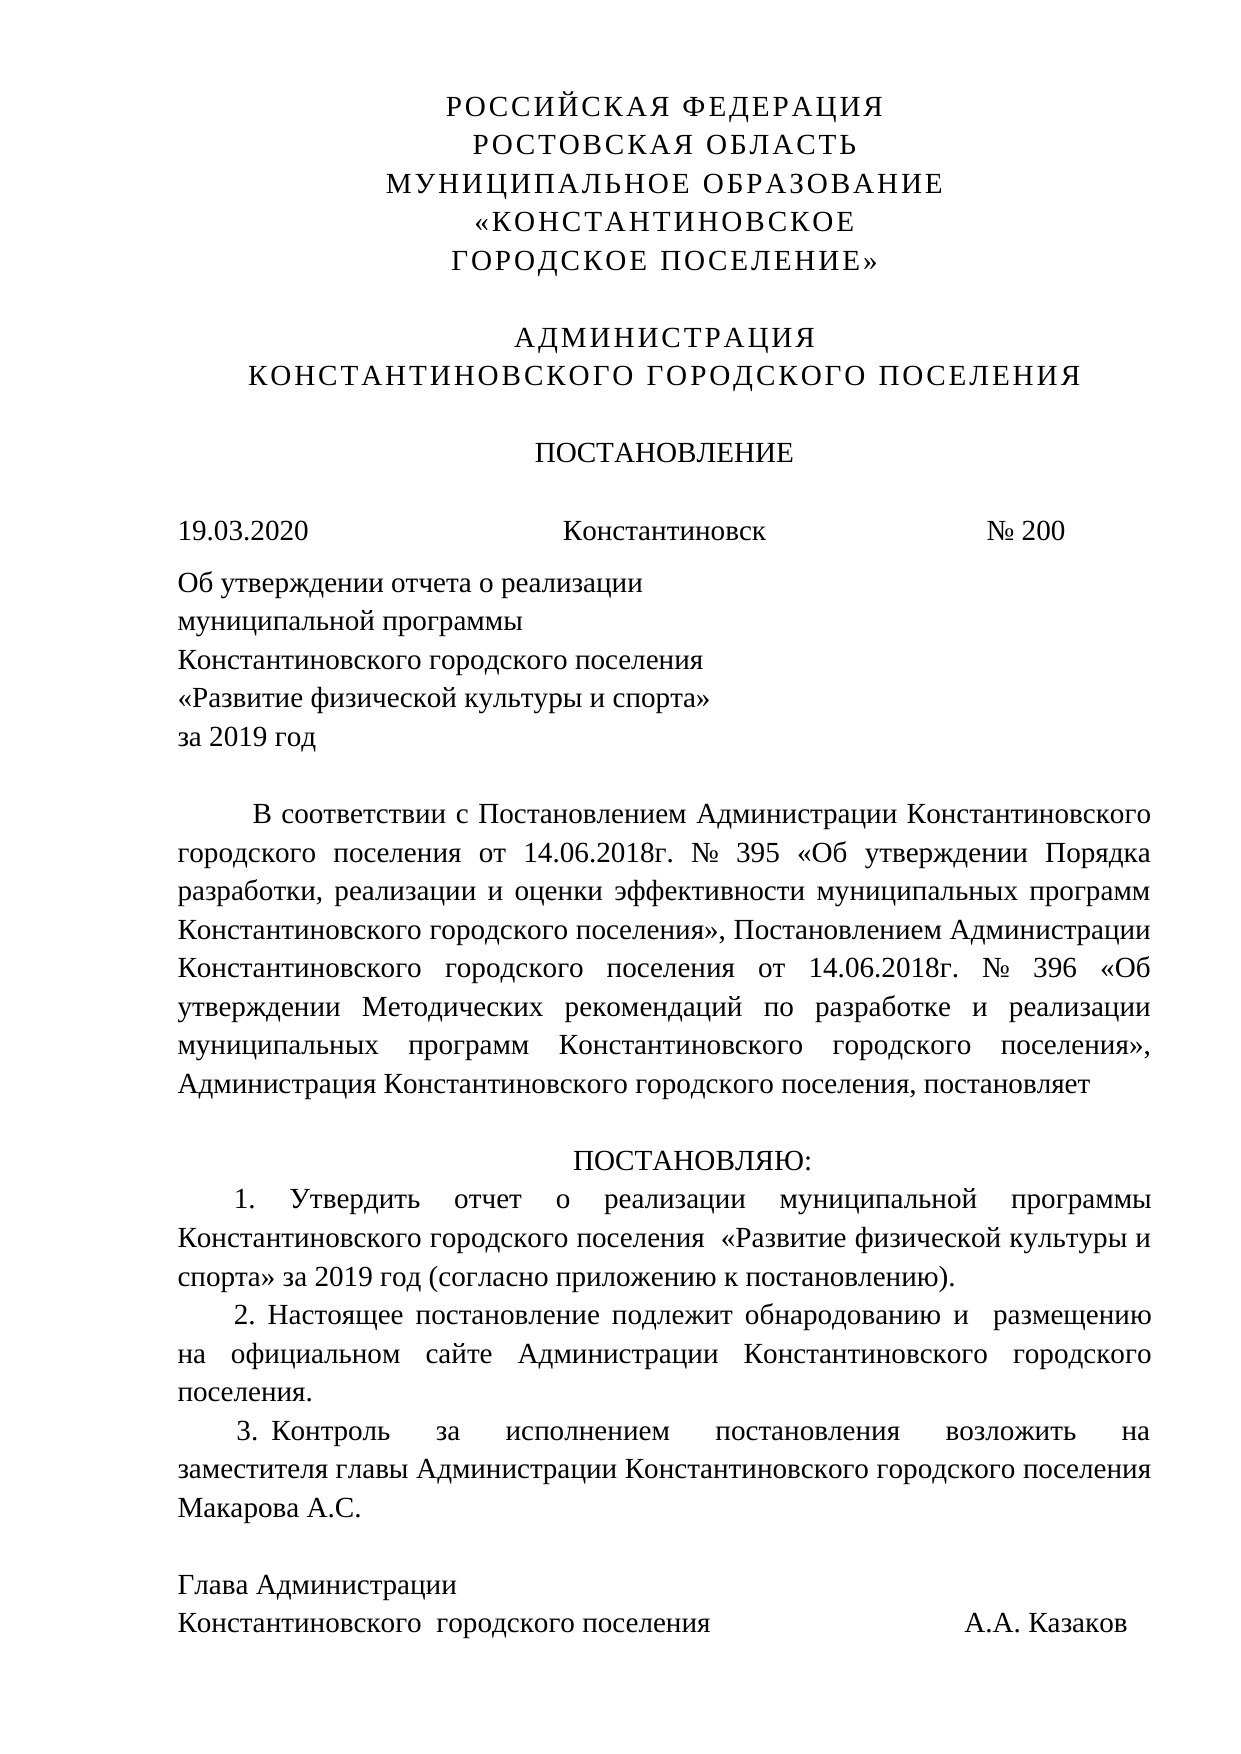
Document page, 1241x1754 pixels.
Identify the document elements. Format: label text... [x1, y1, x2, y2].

table_header 19.03.2020 [166, 513, 498, 565]
text В соответствии с Постановлением Администрации Константиновского городского поселения от 14.06.2018г. № 395 «Об утверждении Порядка разработки, реализации и оценки эффективности муниципальных программ Константиновского городского поселения», Постановлением Администрации Константиновского городского поселения от 14.06.2018г. № 396 «Об утверждении Методических рекомендаций по разработке и реализации муниципальных программ Константиновского городского поселения», Администрация Константиновского городского поселения, постановляет [177, 796, 1152, 1099]
text РОСТОВСКАЯ ОБЛАСТЬ [177, 127, 1152, 161]
table_header Константиновск [498, 513, 831, 565]
text РОССИЙСКАЯ ФЕДЕРАЦИЯ [177, 89, 1152, 122]
text Константиновского городского поселения А.А. Казаков [177, 1606, 1152, 1639]
text ГОРОДСКОЕ ПОСЕЛЕНИЕ» [177, 243, 1152, 276]
text МУНИЦИПАЛЬНОЕ ОБРАЗОВАНИЕ [177, 166, 1152, 199]
text «КОНСТАНТИНОВСКОЕ [177, 204, 1152, 238]
list Контроль за исполнением постановления возложить на заместителя главы Администрации Константиновского городского поселения Макарова А.С. [177, 1413, 1152, 1523]
text Глава Администрации [177, 1567, 1152, 1601]
text АДМИНИСТРАЦИЯ [177, 320, 1152, 353]
text 1. Утвердить отчет о реализации муниципальной программы Константиновского городского поселения «Развитие физической культуры и спорта» за 2019 год (согласно приложению к постановлению). [177, 1182, 1152, 1292]
text КОНСТАНТИНОВСКОГО ГОРОДСКОГО ПОСЕЛЕНИЯ [177, 358, 1152, 392]
text ПОСТАНОВЛЯЮ: [177, 1143, 1152, 1177]
table_header № 200 [831, 513, 1163, 565]
text Об утверждении отчета о реализации муниципальной программы Константиновского городского поселения «Развитие физической культуры и спорта» за 2019 год [177, 565, 729, 753]
text ПОСТАНОВЛЕНИЕ [177, 436, 1152, 469]
text 2. Настоящее постановление подлежит обнародованию и размещению на официальном сайте Администрации Константиновского городского поселения. [177, 1297, 1152, 1408]
